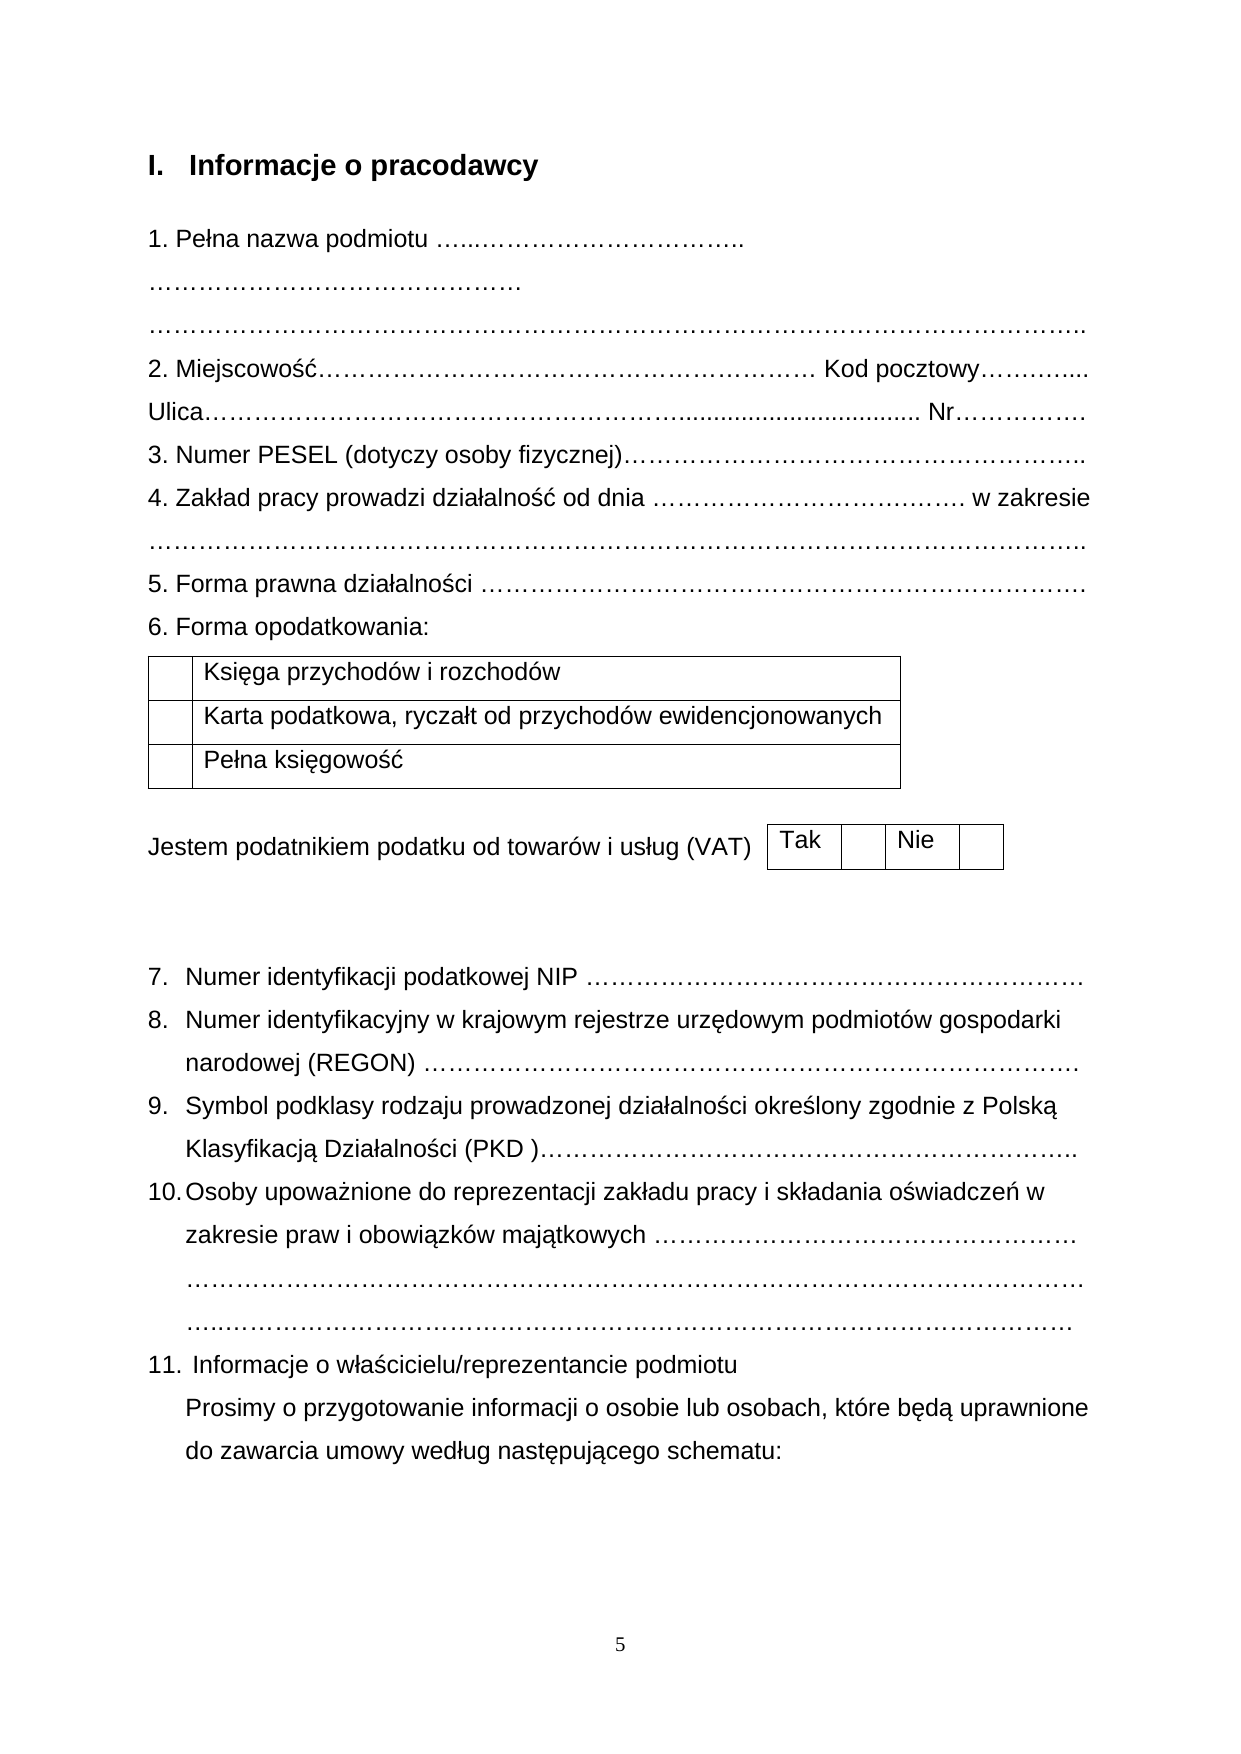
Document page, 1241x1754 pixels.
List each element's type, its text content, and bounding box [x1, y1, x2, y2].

list Osoby upoważnione do reprezentacji zakładu pracy i składania oświadczeń w zakresie praw i obowiązków majątkowych …………………………………………… …………………………………………………………………………………………………..………………………………………………………………………………………… [148, 1177, 1093, 1336]
list Informacje o pracodawcy [148, 148, 1093, 181]
table_cell [149, 745, 192, 788]
table_cell [149, 701, 192, 744]
table_header [149, 657, 192, 699]
table_header [960, 825, 1003, 869]
table_cell Pełna księgowość [193, 745, 900, 788]
text 1. Pełna nazwa podmiotu …...…………………………..……………………………………… ………………………………………………………………………………………………….. 2. Miejscowość…………………………………………………… Kod pocztowy…….….... Ulica…………………………………………………................................... Nr……………. [148, 181, 1093, 426]
text 3. Numer PESEL (dotyczy osoby fizycznej)……………………………………………….. 4. Zakład pracy prowadzi działalność od dnia ………………………….……. w zakresie ………………………………………………………………………………………………….. 5. Forma prawna działalności ………………………………………………………………. 6. Forma opodatkowania: [148, 440, 1093, 641]
list Numer identyfikacyjny w krajowym rejestrze urzędowym podmiotów gospodarki narodowej (REGON) ……………………………………………………………………. [148, 1005, 1093, 1077]
table_header [842, 825, 885, 869]
list Informacje o właścicielu/reprezentancie podmiotu Prosimy o przygotowanie informacji o osobie lub osobach, które będą uprawnione do zawarcia umowy według następującego schematu: [148, 1350, 1093, 1465]
text Jestem podatnikiem podatku od towarów i usług (VAT) [148, 789, 1093, 947]
table_cell Karta podatkowa, ryczałt od przychodów ewidencjonowanych [193, 701, 900, 744]
table_header Nie [886, 825, 959, 869]
table_header Księga przychodów i rozchodów [193, 657, 900, 699]
list Symbol podklasy rodzaju prowadzonej działalności określony zgodnie z Polską Klasyfikacją Działalności (PKD )……………………………………………………….. [148, 1091, 1093, 1163]
list Numer identyfikacji podatkowej NIP …………………………………………………… [148, 962, 1093, 991]
table_header Tak [768, 825, 841, 869]
